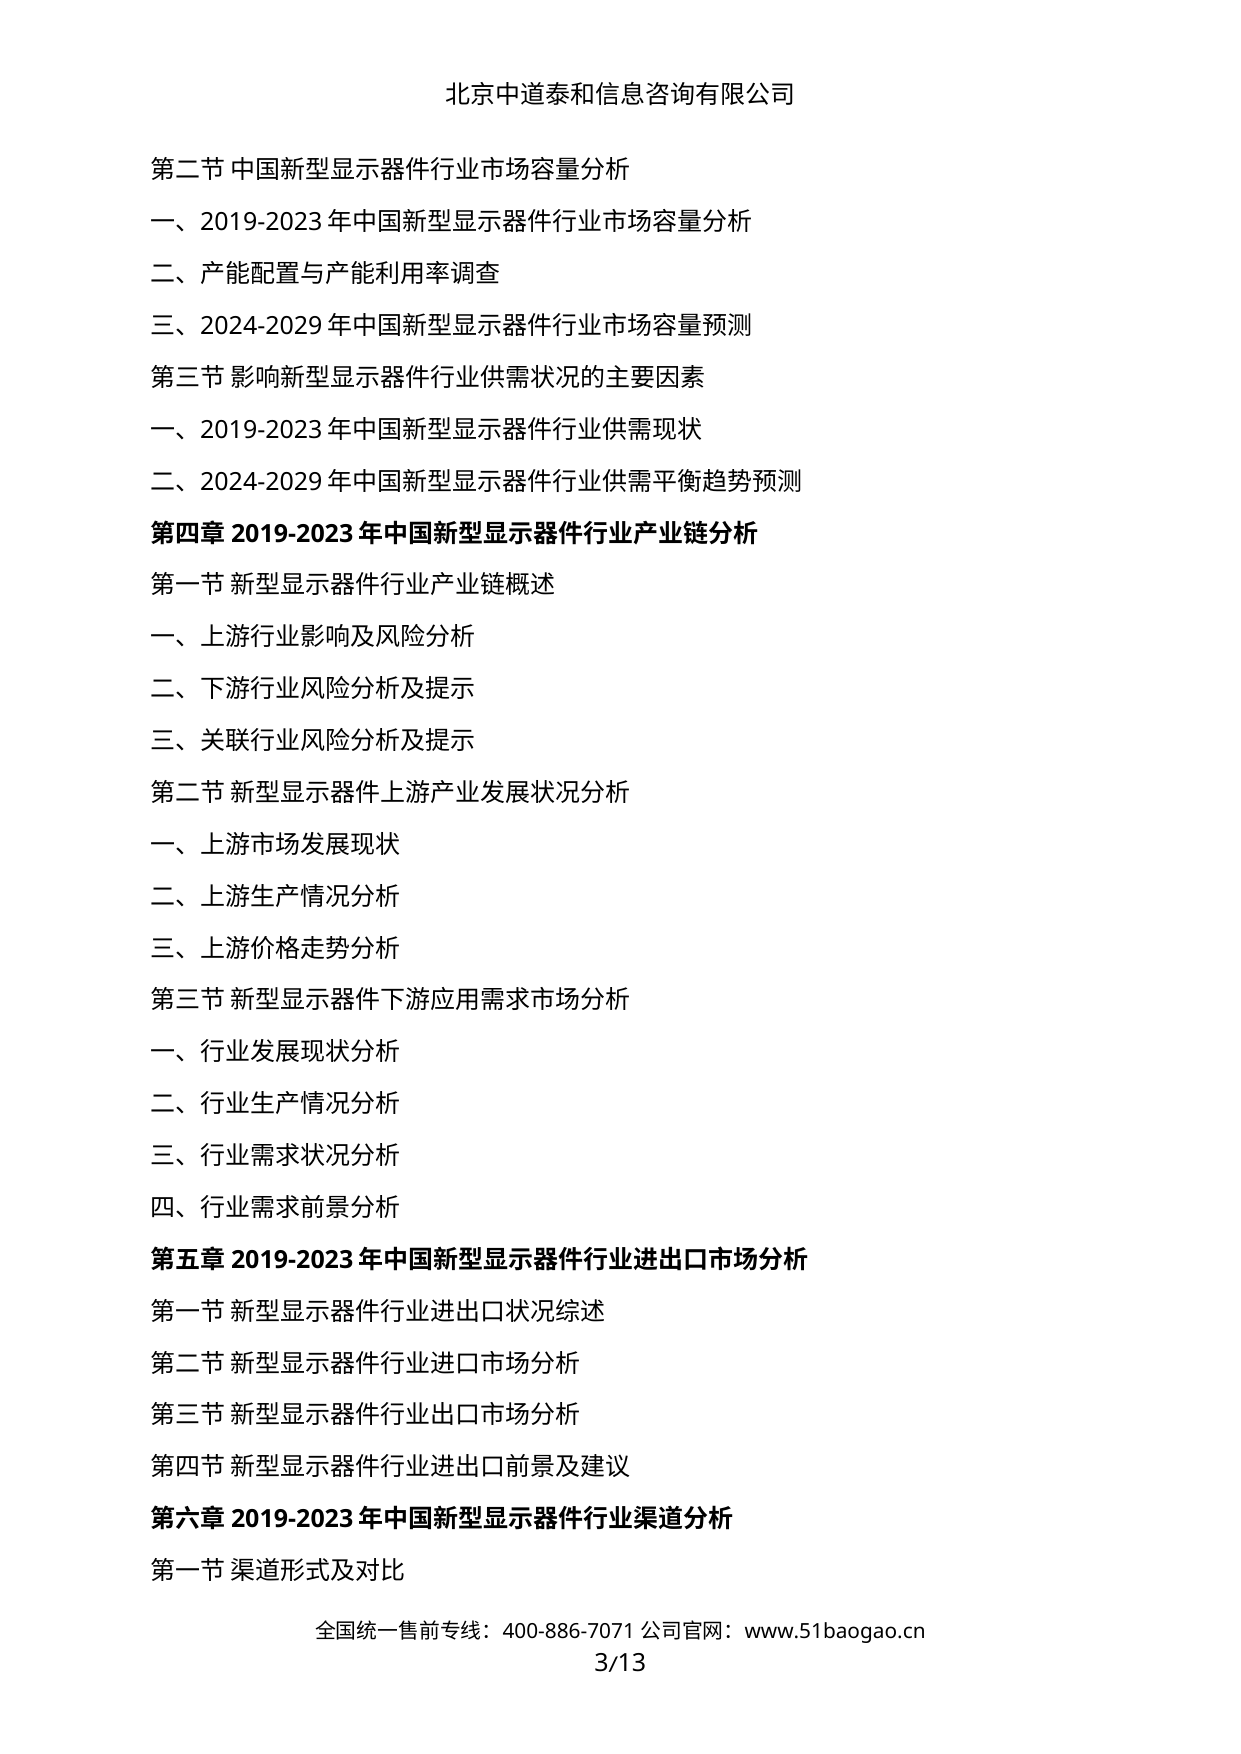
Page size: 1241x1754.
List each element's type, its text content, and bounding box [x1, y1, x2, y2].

text 四、行业需求前景分析 [150, 1187, 1090, 1224]
text 第二节 新型显示器件上游产业发展状况分析 [150, 772, 1090, 809]
text 第二节 新型显示器件行业进口市场分析 [150, 1343, 1090, 1379]
text 第三节 新型显示器件下游应用需求市场分析 [150, 980, 1090, 1016]
text 二、上游生产情况分析 [150, 876, 1090, 912]
text 二、产能配置与产能利用率调查 [150, 254, 1090, 290]
text 第五章 2019-2023年中国新型显示器件行业进出口市场分析 [150, 1239, 1090, 1276]
text 一、2019-2023年中国新型显示器件行业市场容量分析 [150, 202, 1090, 238]
text 一、上游市场发展现状 [150, 824, 1090, 861]
text 三、2024-2029年中国新型显示器件行业市场容量预测 [150, 306, 1090, 342]
text 二、行业生产情况分析 [150, 1084, 1090, 1120]
text 第四章 2019-2023年中国新型显示器件行业产业链分析 [150, 513, 1090, 549]
text 第三节 影响新型显示器件行业供需状况的主要因素 [150, 357, 1090, 394]
text 第一节 渠道形式及对比 [150, 1551, 1090, 1587]
text 第一节 新型显示器件行业产业链概述 [150, 565, 1090, 601]
text 二、下游行业风险分析及提示 [150, 669, 1090, 705]
text 第四节 新型显示器件行业进出口前景及建议 [150, 1447, 1090, 1483]
text 二、2024-2029年中国新型显示器件行业供需平衡趋势预测 [150, 461, 1090, 497]
text 一、上游行业影响及风险分析 [150, 617, 1090, 653]
text 第六章 2019-2023年中国新型显示器件行业渠道分析 [150, 1499, 1090, 1535]
text 三、上游价格走势分析 [150, 928, 1090, 964]
text 三、关联行业风险分析及提示 [150, 721, 1090, 757]
text 一、行业发展现状分析 [150, 1032, 1090, 1068]
text 第二节 中国新型显示器件行业市场容量分析 [150, 150, 1090, 186]
text 第三节 新型显示器件行业出口市场分析 [150, 1395, 1090, 1431]
text 一、2019-2023年中国新型显示器件行业供需现状 [150, 409, 1090, 446]
text 三、行业需求状况分析 [150, 1136, 1090, 1172]
text 第一节 新型显示器件行业进出口状况综述 [150, 1291, 1090, 1327]
